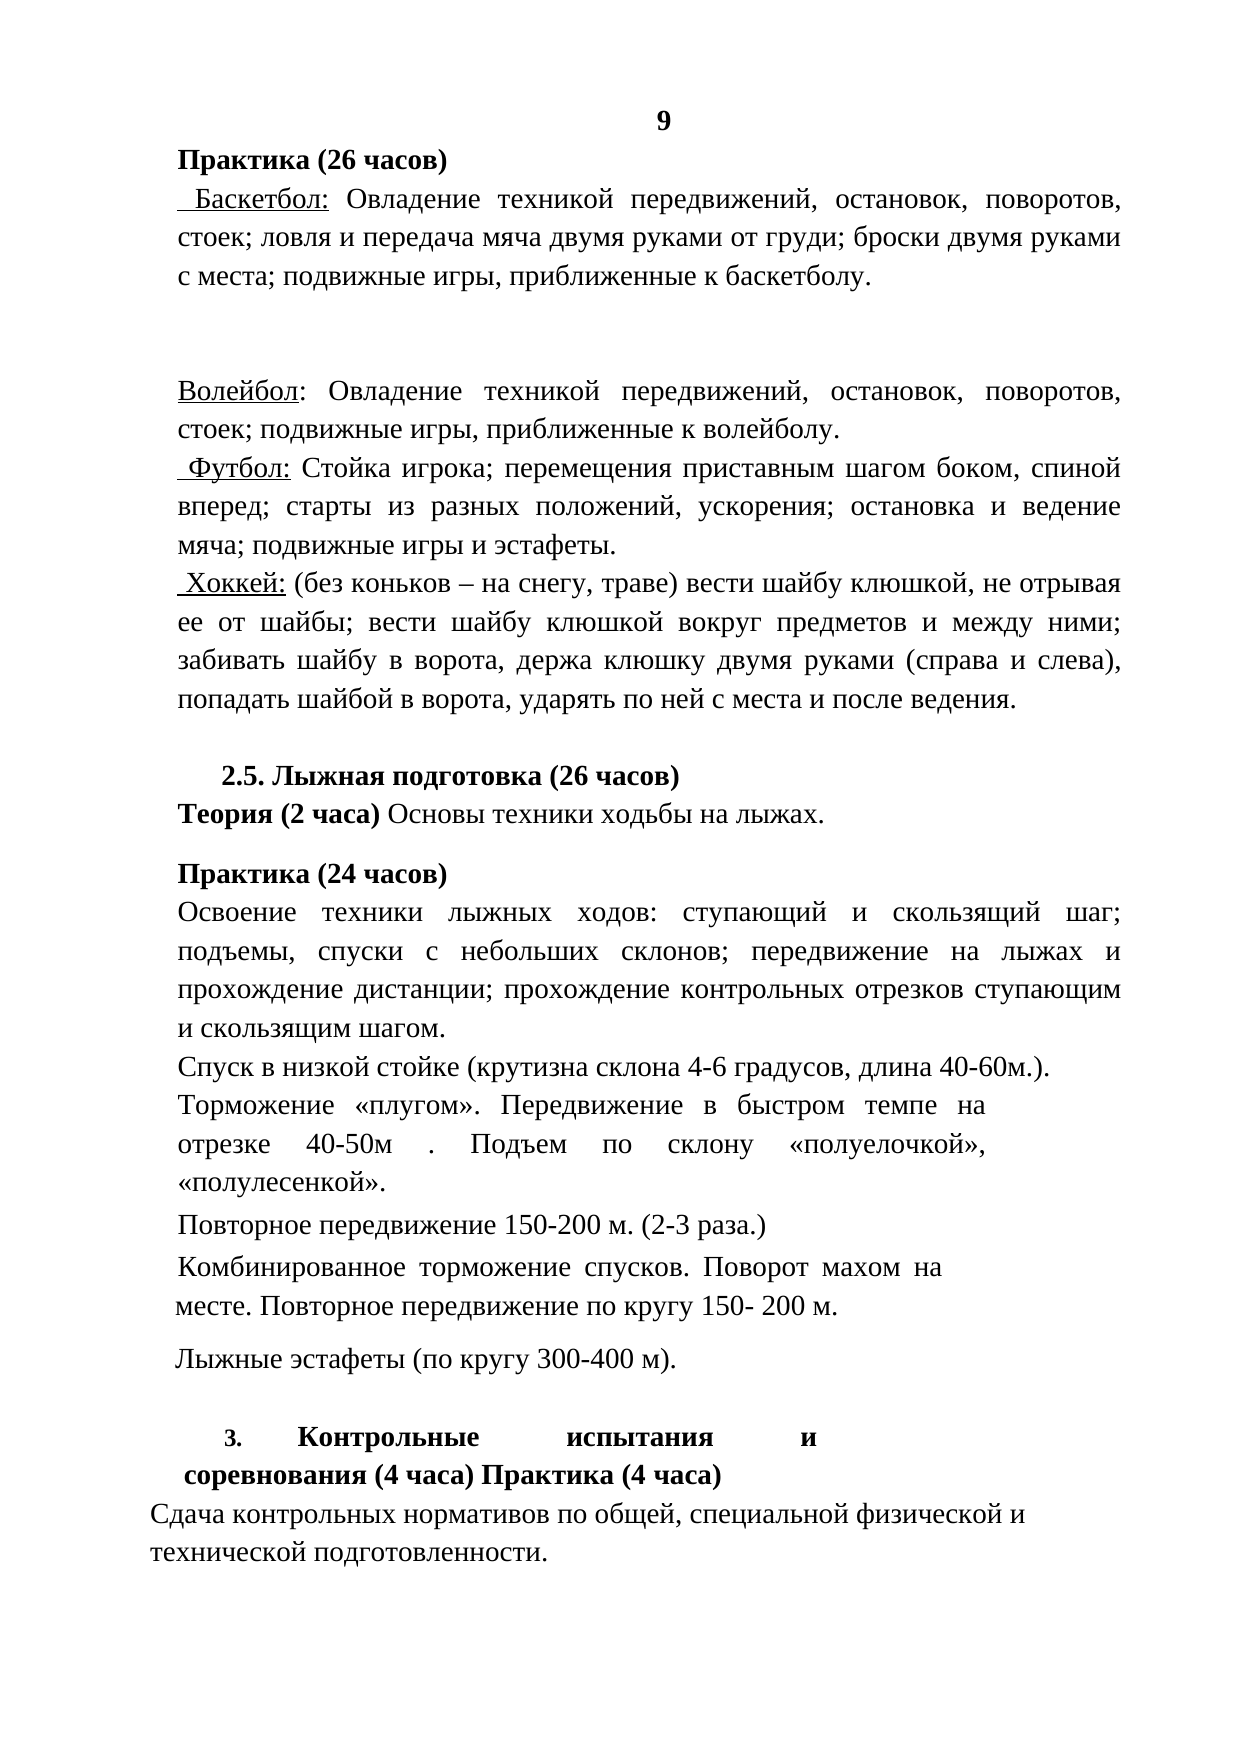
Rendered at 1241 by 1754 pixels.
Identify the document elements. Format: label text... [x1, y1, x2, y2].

text Футбол: Стойка игрока; перемещения приставным шагом боком, спиной вперед; старты из разных положений, ускорения; остановка и ведение мяча; подвижные игры и эстафеты. [177, 450, 1122, 560]
text Торможение «плугом». Передвижение в быстром темпе на отрезке 40-50м . Подъем по склону «полуелочкой», «полулесенкой». [177, 1087, 987, 1198]
text Повторное передвижение 150-200 м. (2-3 раза.) [177, 1207, 1151, 1240]
subtitle Практика (24 часов) [177, 856, 1151, 889]
text Сдача контрольных нормативов по общей, специальной физической и технической подготовленности. [150, 1496, 1151, 1568]
subtitle Практика (26 часов) [177, 142, 1151, 176]
text Лыжные эстафеты (по кругу 300-400 м). [175, 1341, 1151, 1374]
text Теория (2 часа) Основы техники ходьбы на лыжах. [177, 797, 1151, 830]
text Волейбол: Овладение техникой передвижений, остановок, поворотов, стоек; подвижные игры, приближенные к волейболу. [177, 373, 1122, 445]
text Спуск в низкой стойке (крутизна склона 4-6 градусов, длина 40-60м.). [177, 1049, 1151, 1082]
subtitle 2.5. Лыжная подготовка (26 часов) [221, 758, 1151, 792]
subtitle Контрольные испытания и соревнования (4 часа) Практика (4 часа) [183, 1419, 817, 1491]
text Хоккей: (без коньков – на снегу, траве) вести шайбу клюшкой, не отрывая ее от шайбы; вести шайбу клюшкой вокруг предметов и между ними; забивать шайбу в ворота, держа клюшку двумя руками (справа и слева), попадать шайбой в ворота, ударять по ней с места и после ведения. [177, 565, 1122, 714]
subtitle 9 [177, 103, 1151, 137]
text Баскетбол: Овладение техникой передвижений, остановок, поворотов, стоек; ловля и передача мяча двумя руками от груди; броски двумя руками с места; подвижные игры, приближенные к баскетболу. [177, 181, 1122, 291]
text Комбинированное торможение спусков. Поворот махом на месте. Повторное передвижение по кругу 150- 200 м. [175, 1249, 943, 1321]
text Освоение техники лыжных ходов: ступающий и скользящий шаг; подъемы, спуски с небольших склонов; передвижение на лыжах и прохождение дистанции; прохождение контрольных отрезков ступающим и скользящим шагом. [177, 894, 1122, 1044]
